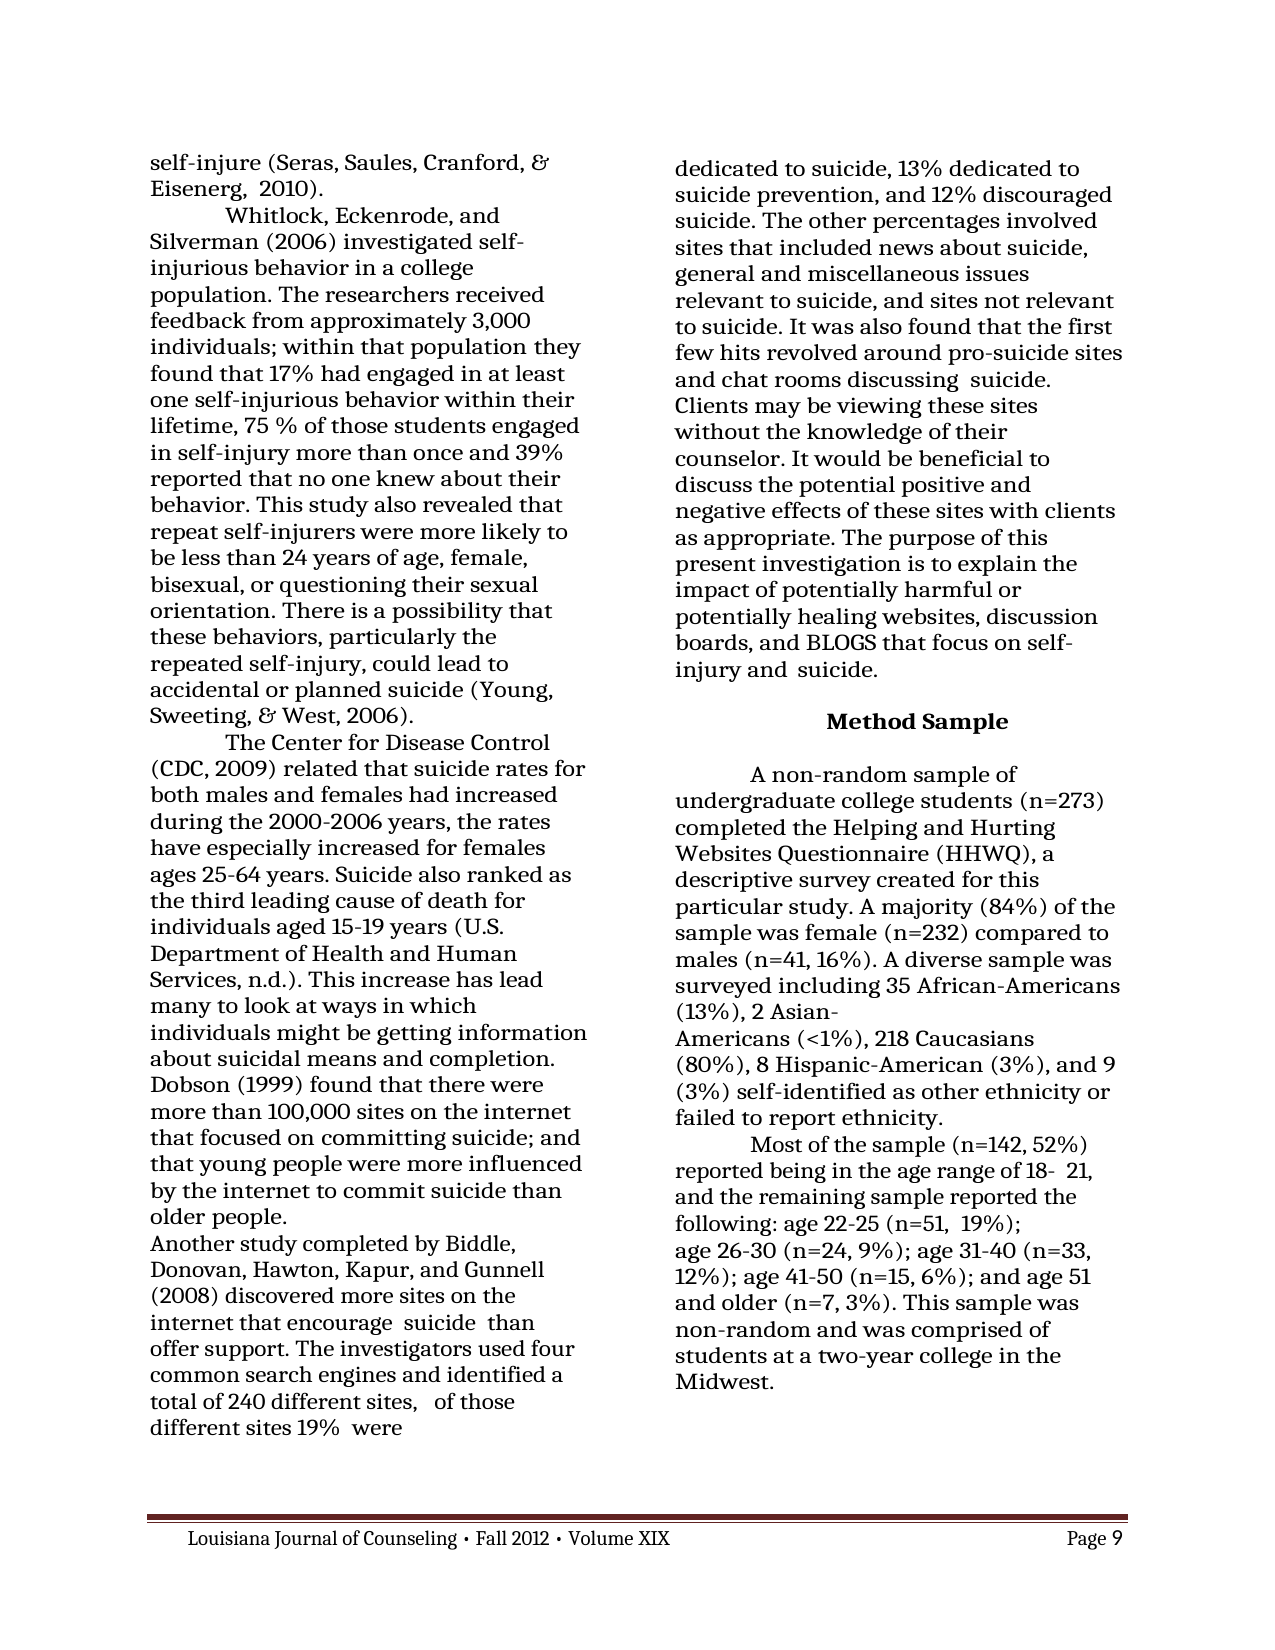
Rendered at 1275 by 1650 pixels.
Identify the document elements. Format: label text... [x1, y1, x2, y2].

text (80%), 8 Hispanic-American (3%), and 9 (3%) self-identified as other ethnicity or failed to report ethnicity. [675, 1052, 1124, 1131]
text self-injure (Seras, Saules, Cranford, & Eisenerg, 2010). [150, 150, 596, 202]
text Americans (<1%), 218 Caucasians [675, 1025, 1120, 1052]
text Most of the sample (n=142, 52%) reported being in the age range of 18- 21, and the remaining sample reported the following: age 22-25 (n=51, 19%); [675, 1131, 1113, 1237]
text 12%); age 41-50 (n=15, 6%); and age 51 and older (n=7, 3%). This sample was non-random and was comprised of students at a two-year college in the Midwest. [675, 1264, 1123, 1396]
subtitle Method Sample [826, 709, 1120, 735]
text A non-random sample of undergraduate college students (n=273) completed the Helping and Hurting Websites Questionnaire (HHWQ), a descriptive survey created for this particular study. A majority (84%) of the sample was female (n=232) compared to males (n=41, 16%). A diverse sample was surveyed including 35 African-Americans (13%), 2 Asian- [675, 762, 1123, 1025]
text Whitlock, Eckenrode, and Silverman (2006) investigated self- injurious behavior in a college population. The researchers received feedback from approximately 3,000 individuals; within that population they found that 17% had engaged in at least one self-injurious behavior within their lifetime, 75 % of those students engaged in self-injury more than once and 39% reported that no one knew about their behavior. This study also revealed that repeat self-injurers were more likely to be less than 24 years of age, female, bisexual, or questioning their sexual orientation. There is a possibility that these behaviors, particularly the repeated self-injury, could lead to accidental or planned suicide (Young, Sweeting, & West, 2006). [150, 202, 596, 729]
text Another study completed by Biddle, Donovan, Hawton, Kapur, and Gunnell (2008) discovered more sites on the internet that encourage suicide than offer support. The investigators used four common search engines and identified a total of 240 different sites, of those different sites 19% were [150, 1230, 582, 1441]
text dedicated to suicide, 13% dedicated to suicide prevention, and 12% discouraged suicide. The other percentages involved sites that included news about suicide, general and miscellaneous issues relevant to suicide, and sites not relevant to suicide. It was also found that the first few hits revolved around pro-suicide sites and chat rooms discussing suicide. Clients may be viewing these sites without the knowledge of their counselor. It would be beneficial to discuss the potential positive and negative effects of these sites with clients as appropriate. The purpose of this present investigation is to explain the impact of potentially harmful or potentially healing websites, discussion boards, and BLOGS that focus on self- injury and suicide. [675, 156, 1124, 683]
text age 26-30 (n=24, 9%); age 31-40 (n=33, [675, 1237, 1122, 1264]
text The Center for Disease Control (CDC, 2009) related that suicide rates for both males and females had increased during the 2000-2006 years, the rates have especially increased for females ages 25-64 years. Suicide also ranked as the third leading cause of death for individuals aged 15-19 years (U.S. Department of Health and Human Services, n.d.). This increase has lead many to look at ways in which individuals might be getting information about suicidal means and completion. Dobson (1999) found that there were more than 100,000 sites on the internet that focused on committing suicide; and that young people were more influenced by the internet to commit suicide than older people. [150, 729, 598, 1230]
